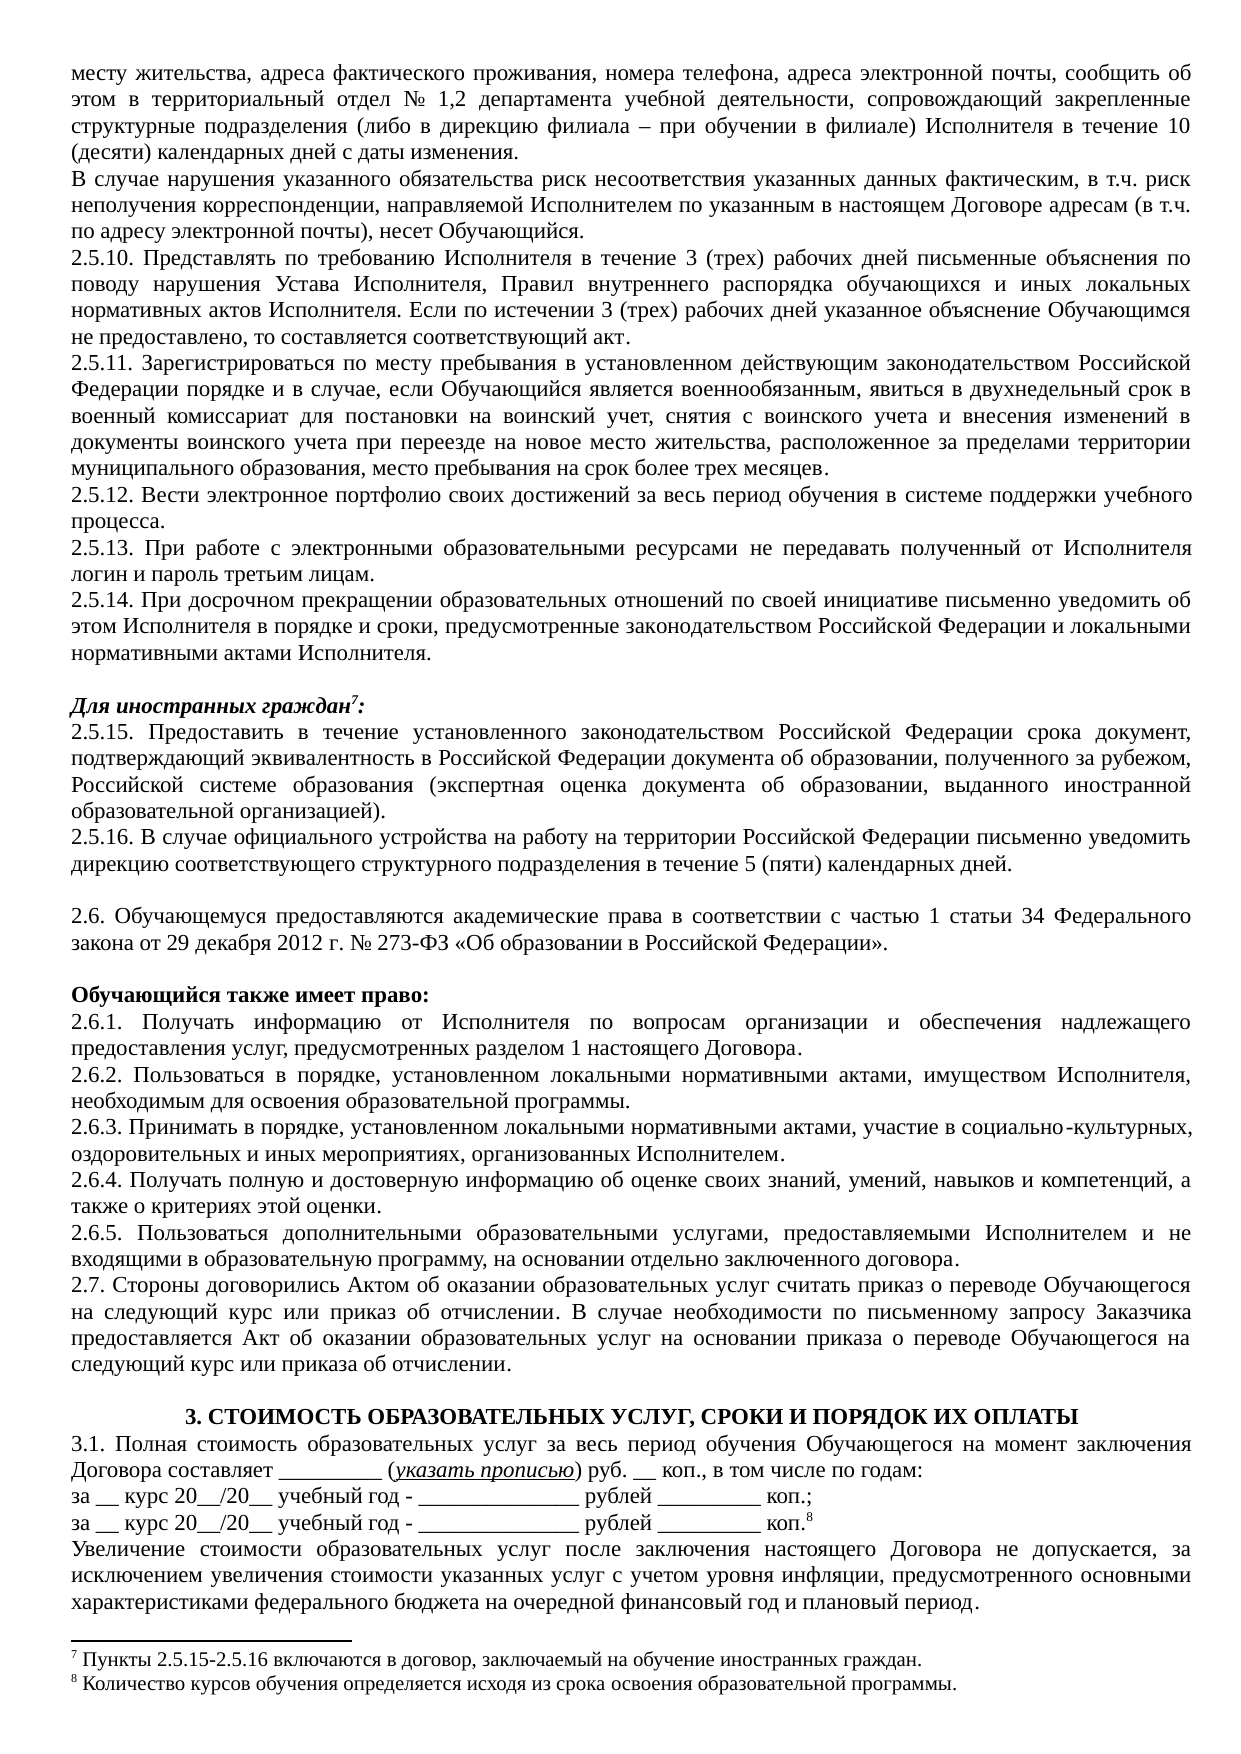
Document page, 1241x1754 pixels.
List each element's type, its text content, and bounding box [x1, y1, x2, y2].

text 2.7. Стороны договорились Актом об оказании образовательных услуг считать приказ о переводе Обучающегося на следующий курс или приказ об отчислении. В случае необходимости по письменному запросу Заказчика предоставляется Акт об оказании образовательных услуг на основании приказа о переводе Обучающегося на следующий курс или приказа об отчислении. [71, 1271, 1193, 1377]
text за __ курс 20__/20__ учебный год - ______________ рублей _________ коп. [71, 1509, 1193, 1535]
text 2.6.2. Пользоваться в порядке, установленном локальными нормативными актами, имуществом Исполнителя, необходимым для освоения образовательной программы. [71, 1061, 1193, 1113]
text 2.6.5. Пользоваться дополнительными образовательными услугами, предоставляемыми Исполнителем и не входящими в образовательную программу, на основании отдельно заключенного договора. [71, 1219, 1193, 1271]
text 2.5.16. В случае официального устройства на работу на территории Российской Федерации письменно уведомить дирекцию соответствующего структурного подразделения в течение 5 (пяти) календарных дней. [71, 823, 1193, 876]
text 2.5.11. Зарегистрироваться по месту пребывания в установленном действующим законодательством Российской Федерации порядке и в случае, если Обучающийся является военнообязанным, явиться в двухнедельный срок в военный комиссариат для постановки на воинский учет, снятия с воинского учета и внесения изменений в документы воинского учета при переезде на новое место жительства, расположенное за пределами территории муниципального образования, место пребывания на срок более трех месяцев. [71, 349, 1193, 481]
text Увеличение стоимости образовательных услуг после заключения настоящего Договора не допускается, за исключением увеличения стоимости указанных услуг с учетом уровня инфляции, предусмотренного основными характеристиками федерального бюджета на очередной финансовый год и плановый период. [71, 1535, 1193, 1614]
text Обучающийся также имеет право: [71, 982, 1193, 1008]
text В случае нарушения указанного обязательства риск несоответствия указанных данных фактическим, в т.ч. риск неполучения корреспонденции, направляемой Исполнителем по указанным в настоящем Договоре адресам (в т.ч. по адресу электронной почты), несет Обучающийся. [71, 164, 1193, 244]
text Для иностранных граждан: [71, 692, 1193, 718]
text 2.5.15. Предоставить в течение установленного законодательством Российской Федерации срока документ, подтверждающий эквивалентность в Российской Федерации документа об образовании, полученного за рубежом, Российской системе образования (экспертная оценка документа об образовании, выданного иностранной образовательной организацией). [71, 718, 1193, 823]
text 2.5.10. Представлять по требованию Исполнителя в течение 3 (трех) рабочих дней письменные объяснения по поводу нарушения Устава Исполнителя, Правил внутреннего распорядка обучающихся и иных локальных нормативных актов Исполнителя. Если по истечении 3 (трех) рабочих дней указанное объяснение Обучающимся не предоставлено, то составляется соответствующий акт. [71, 244, 1193, 349]
text 2.6.3. Принимать в порядке, установленном локальными нормативными актами, участие в социально-культурных, оздоровительных и иных мероприятиях, организованных Исполнителем. [71, 1113, 1193, 1166]
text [71, 59, 1193, 164]
text 2.6.4. Получать полную и достоверную информацию об оценке своих знаний, умений, навыков и компетенций, а также о критериях этой оценки. [71, 1166, 1193, 1219]
text 3. СТОИМОСТЬ ОБРАЗОВАТЕЛЬНЫХ УСЛУГ, СРОКИ И ПОРЯДОК ИХ ОПЛАТЫ [71, 1403, 1193, 1429]
text 2.6. Обучающемуся предоставляются академические права в соответствии с частью 1 статьи 34 Федерального закона от 29 декабря 2012 г. № 273-ФЗ «Об образовании в Российской Федерации». [71, 902, 1193, 955]
text 2.5.14. При досрочном прекращении образовательных отношений по своей инициативе письменно уведомить об этом Исполнителя в порядке и сроки, предусмотренные законодательством Российской Федерации и локальными нормативными актами Исполнителя. [71, 586, 1193, 665]
text 2.6.1. Получать информацию от Исполнителя по вопросам организации и обеспечения надлежащего предоставления услуг, предусмотренных разделом 1 настоящего Договора. [71, 1008, 1193, 1061]
text за __ курс 20__/20__ учебный год - ______________ рублей _________ коп.; [71, 1482, 1193, 1509]
text 3.1. Полная стоимость образовательных услуг за весь период обучения Обучающегося на момент заключения Договора составляет _________ (указать прописью) руб. __ коп., в том числе по годам: [71, 1429, 1193, 1482]
text 2.5.12. Вести электронное портфолио своих достижений за весь период обучения в системе поддержки учебного процесса. [71, 481, 1193, 533]
text 2.5.13. При работе с электронными образовательными ресурсами не передавать полученный от Исполнителя логин и пароль третьим лицам. [71, 533, 1193, 586]
